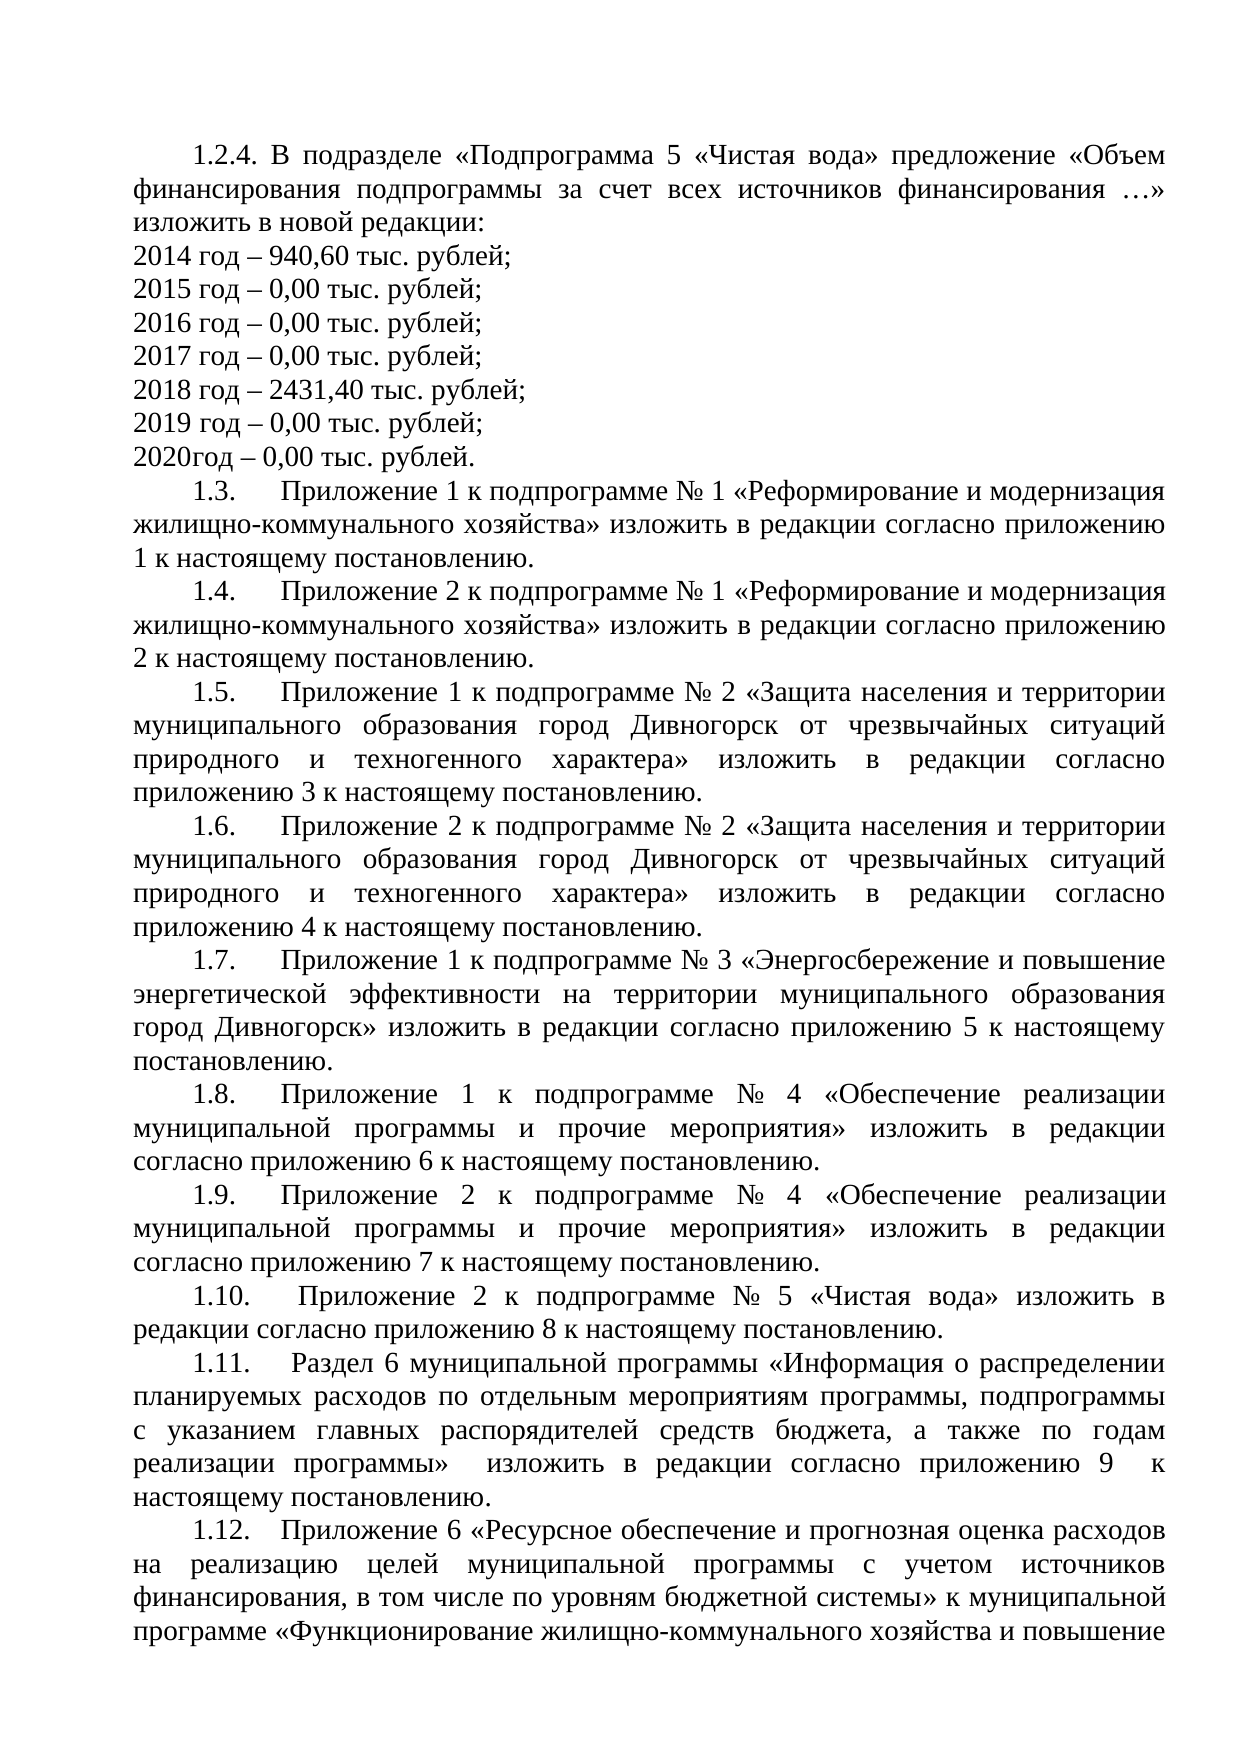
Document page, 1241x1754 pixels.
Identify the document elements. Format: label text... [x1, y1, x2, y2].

text 2017 год – 0,00 тыс. рублей; [133, 338, 1166, 372]
text 2020 год – 0,00 тыс. рублей. [133, 439, 1166, 473]
text 2016 год – 0,00 тыс. рублей; [133, 305, 1166, 338]
list Приложение 2 к подпрограмме № 4 «Обеспечение реализации муниципальной программы и прочие мероприятия» изложить в редакции согласно приложению 7 к настоящему постановлению. [133, 1177, 1166, 1278]
list Приложение 1 к подпрограмме № 4 «Обеспечение реализации муниципальной программы и прочие мероприятия» изложить в редакции согласно приложению 6 к настоящему постановлению. [133, 1076, 1166, 1177]
list Приложение 2 к подпрограмме № 1 «Реформирование и модернизация жилищно-коммунального хозяйства» изложить в редакции согласно приложению 2 к настоящему постановлению. [133, 573, 1166, 674]
list Приложение 2 к подпрограмме № 2 «Защита населения и территории муниципального образования город Дивногорск от чрезвычайных ситуаций природного и техногенного характера» изложить в редакции согласно приложению 4 к настоящему постановлению. [133, 808, 1166, 942]
list Приложение 1 к подпрограмме № 3 «Энергосбережение и повышение энергетической эффективности на территории муниципального образования город Дивногорск» изложить в редакции согласно приложению 5 к настоящему постановлению. [133, 942, 1166, 1076]
list Приложение 2 к подпрограмме № 5 «Чистая вода» изложить в редакции согласно приложению 8 к настоящему постановлению. [133, 1278, 1166, 1345]
text 2014 год – 940,60 тыс. рублей; [133, 238, 1166, 271]
text 2015 год – 0,00 тыс. рублей; [133, 271, 1166, 305]
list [133, 1512, 1166, 1647]
list Раздел 6 муниципальной программы «Информация о распределении планируемых расходов по отдельным мероприятиям программы, подпрограммы с указанием главных распорядителей средств бюджета, а также по годам реализации программы» изложить в редакции согласно приложению 9 к настоящему постановлению. [133, 1345, 1166, 1512]
text 1.2.4. В подразделе «Подпрограмма 5 «Чистая вода» предложение «Объем финансирования подпрограммы за счет всех источников финансирования …» изложить в новой редакции: [133, 137, 1166, 238]
text 2019 год – 0,00 тыс. рублей; [133, 406, 1166, 439]
list Приложение 1 к подпрограмме № 1 «Реформирование и модернизация жилищно-коммунального хозяйства» изложить в редакции согласно приложению 1 к настоящему постановлению. [133, 473, 1166, 573]
list Приложение 1 к подпрограмме № 2 «Защита населения и территории муниципального образования город Дивногорск от чрезвычайных ситуаций природного и техногенного характера» изложить в редакции согласно приложению 3 к настоящему постановлению. [133, 674, 1166, 808]
text 2018 год – 2431,40 тыс. рублей; [133, 372, 1166, 406]
